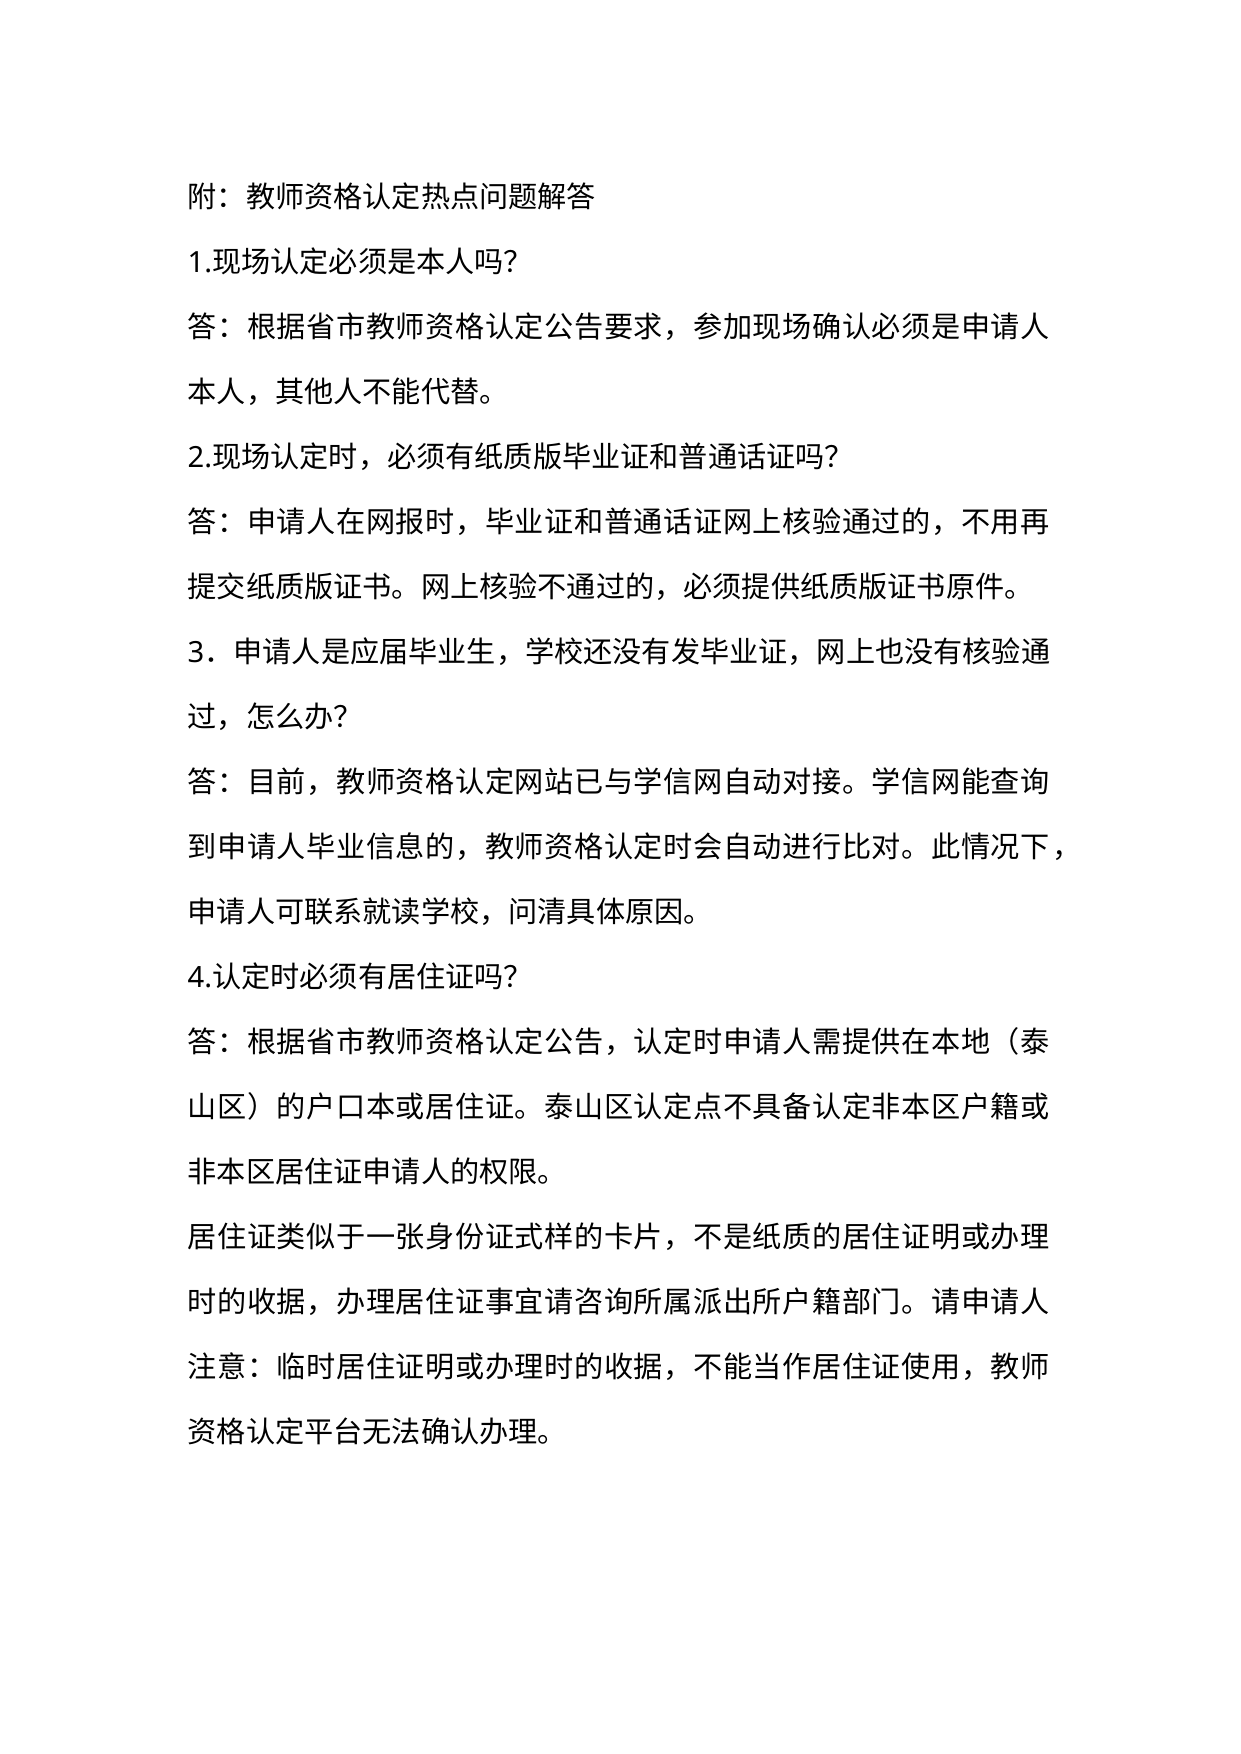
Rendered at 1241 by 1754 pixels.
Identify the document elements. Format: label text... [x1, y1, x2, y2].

text 答：根据省市教师资格认定公告，认定时申请人需提供在本地（泰山区）的户口本或居住证。泰山区认定点不具备认定非本区户籍或非本区居住证申请人的权限。 [187, 1007, 1053, 1202]
text 居住证类似于一张身份证式样的卡片，不是纸质的居住证明或办理时的收据，办理居住证事宜请咨询所属派出所户籍部门。请申请人注意：临时居住证明或办理时的收据，不能当作居住证使用，教师资格认定平台无法确认办理。 [187, 1202, 1053, 1462]
text 答：申请人在网报时，毕业证和普通话证网上核验通过的，不用再提交纸质版证书。网上核验不通过的，必须提供纸质版证书原件。 [187, 487, 1053, 617]
text 答：根据省市教师资格认定公告要求，参加现场确认必须是申请人本人，其他人不能代替。 [187, 292, 1053, 422]
text 答：目前，教师资格认定网站已与学信网自动对接。学信网能查询到申请人毕业信息的，教师资格认定时会自动进行比对。此情况下，申请人可联系就读学校，问清具体原因。 [187, 747, 1053, 942]
text 附：教师资格认定热点问题解答 [187, 162, 1053, 227]
text 1.现场认定必须是本人吗？ [187, 227, 1053, 292]
text 2.现场认定时，必须有纸质版毕业证和普通话证吗？ [187, 422, 1053, 487]
text 3．申请人是应届毕业生，学校还没有发毕业证，网上也没有核验通过，怎么办？ [187, 617, 1053, 747]
text 4.认定时必须有居住证吗？ [187, 942, 1053, 1007]
